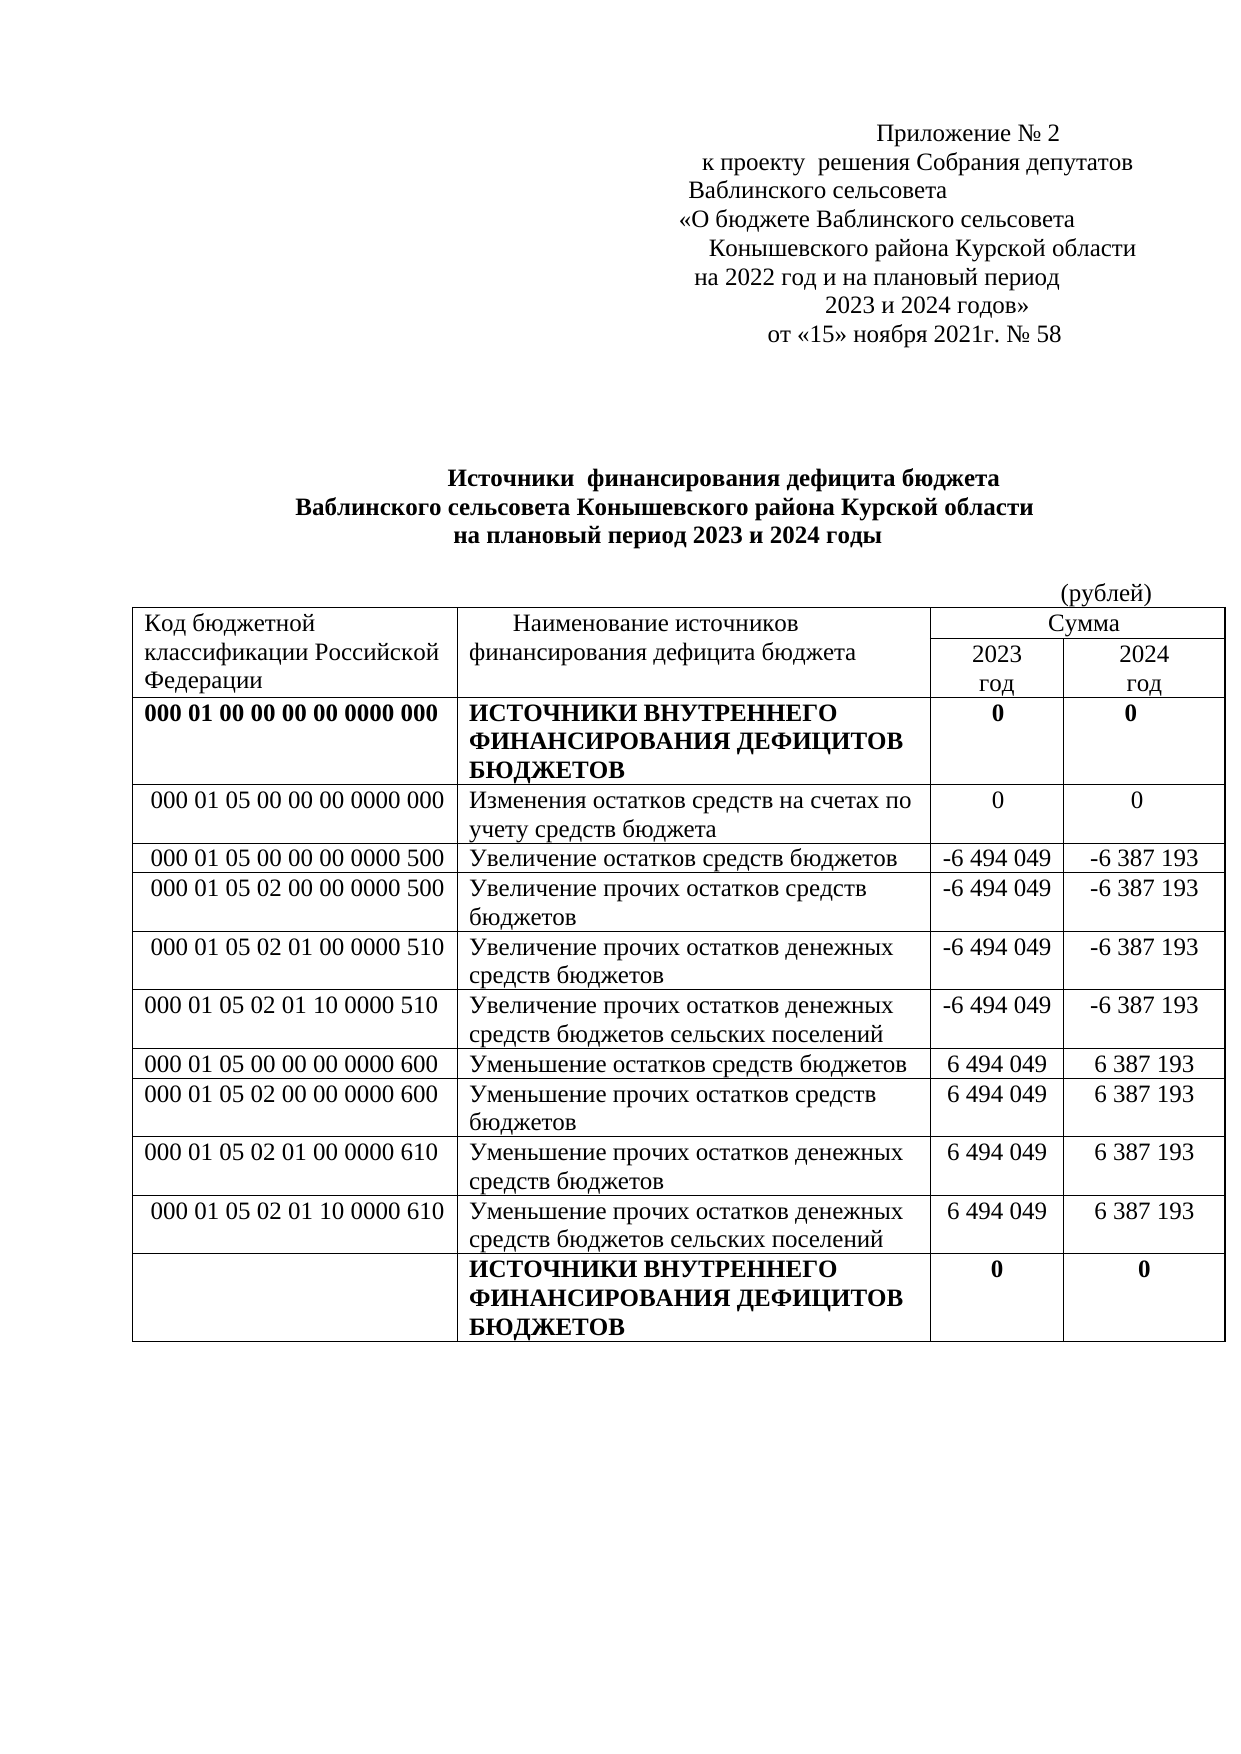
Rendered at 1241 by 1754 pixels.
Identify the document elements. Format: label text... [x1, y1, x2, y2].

table_cell 000 01 05 02 01 10 0000 510 [133, 990, 457, 1048]
table_cell Уменьшение остатков средств бюджетов [458, 1049, 930, 1078]
table_cell 000 01 05 00 00 00 0000 500 [133, 844, 457, 872]
text от «15» ноября 2021г. № 58 [177, 319, 1152, 348]
table_cell Уменьшение прочих остатков денежных средств бюджетов сельских поселений [458, 1196, 930, 1253]
table_cell -6 387 193 [1064, 844, 1224, 872]
table_cell ИСТОЧНИКИ ВНУТРЕННЕГО ФИНАНСИРОВАНИЯ ДЕФИЦИТОВ БЮДЖЕТОВ [458, 1254, 930, 1341]
table_cell -6 387 193 [1064, 990, 1224, 1048]
table_cell 6 387 193 [1064, 1049, 1224, 1078]
text Конышевского района Курской области [177, 233, 1152, 262]
table_cell -6 494 049 [931, 844, 1063, 872]
text «О бюджете Ваблинского сельсовета [177, 204, 1152, 233]
table_cell 6 387 193 [1064, 1196, 1224, 1253]
table_cell 6 387 193 [1064, 1137, 1224, 1195]
table_cell -6 387 193 [1064, 873, 1224, 931]
table_cell 6 494 049 [931, 1049, 1063, 1078]
text (рублей) [177, 578, 1152, 607]
table_cell Увеличение остатков средств бюджетов [458, 844, 930, 872]
text Приложение № 2 [177, 118, 1152, 147]
table_cell 0 [1064, 1254, 1224, 1341]
text Ваблинского сельсовета [177, 176, 1152, 204]
table_cell ИСТОЧНИКИ ВНУТРЕННЕГО ФИНАНСИРОВАНИЯ ДЕФИЦИТОВ БЮДЖЕТОВ [458, 698, 930, 784]
text Источники финансирования дефицита бюджета [177, 463, 1152, 492]
table_header Код бюджетной классификации Российской Федерации [133, 608, 457, 697]
table_cell 6 494 049 [931, 1196, 1063, 1253]
table_cell Уменьшение прочих остатков средств бюджетов [458, 1079, 930, 1136]
table_cell 6 494 049 [931, 1079, 1063, 1136]
table_cell -6 494 049 [931, 932, 1063, 989]
table_cell 000 01 05 02 01 00 0000 610 [133, 1137, 457, 1195]
table_cell -6 387 193 [1064, 932, 1224, 989]
table_cell 000 01 05 02 01 10 0000 610 [133, 1196, 457, 1253]
table_cell Изменения остатков средств на счетах по учету средств бюджета [458, 785, 930, 842]
table_cell 6 387 193 [1064, 1079, 1224, 1136]
table_cell Увеличение прочих остатков денежных средств бюджетов сельских поселений [458, 990, 930, 1048]
table_cell Уменьшение прочих остатков денежных средств бюджетов [458, 1137, 930, 1195]
table_cell 000 01 05 00 00 00 0000 600 [133, 1049, 457, 1078]
table_cell 0 [1064, 698, 1224, 784]
table_cell 0 [1064, 785, 1224, 842]
table_cell 000 01 05 02 01 00 0000 510 [133, 932, 457, 989]
table_cell 2024 год [1064, 639, 1224, 697]
table_cell 000 01 00 00 00 00 0000 000 [133, 698, 457, 784]
table_cell Увеличение прочих остатков средств бюджетов [458, 873, 930, 931]
table_cell 6 494 049 [931, 1137, 1063, 1195]
text 2023 и 2024 годов» [177, 291, 1152, 319]
table_cell 0 [931, 698, 1063, 784]
table_cell 000 01 05 02 00 00 0000 500 [133, 873, 457, 931]
table_header Сумма [931, 608, 1224, 638]
table_cell [133, 1254, 457, 1341]
table_cell -6 494 049 [931, 873, 1063, 931]
table_cell 0 [931, 785, 1063, 842]
table_cell 000 01 05 02 00 00 0000 600 [133, 1079, 457, 1136]
table_cell Увеличение прочих остатков денежных средств бюджетов [458, 932, 930, 989]
text на 2022 год и на плановый период [177, 262, 1152, 291]
text к проекту решения Собрания депутатов [177, 147, 1152, 176]
table_cell 0 [931, 1254, 1063, 1341]
table_cell 2023 год [931, 639, 1063, 697]
text Ваблинского сельсовета Конышевского района Курской области [177, 492, 1152, 521]
table_cell 000 01 05 00 00 00 0000 000 [133, 785, 457, 842]
text на плановый период 2023 и 2024 годы [177, 521, 1152, 549]
table_cell -6 494 049 [931, 990, 1063, 1048]
table_header Наименование источников финансирования дефицита бюджета [458, 608, 930, 697]
